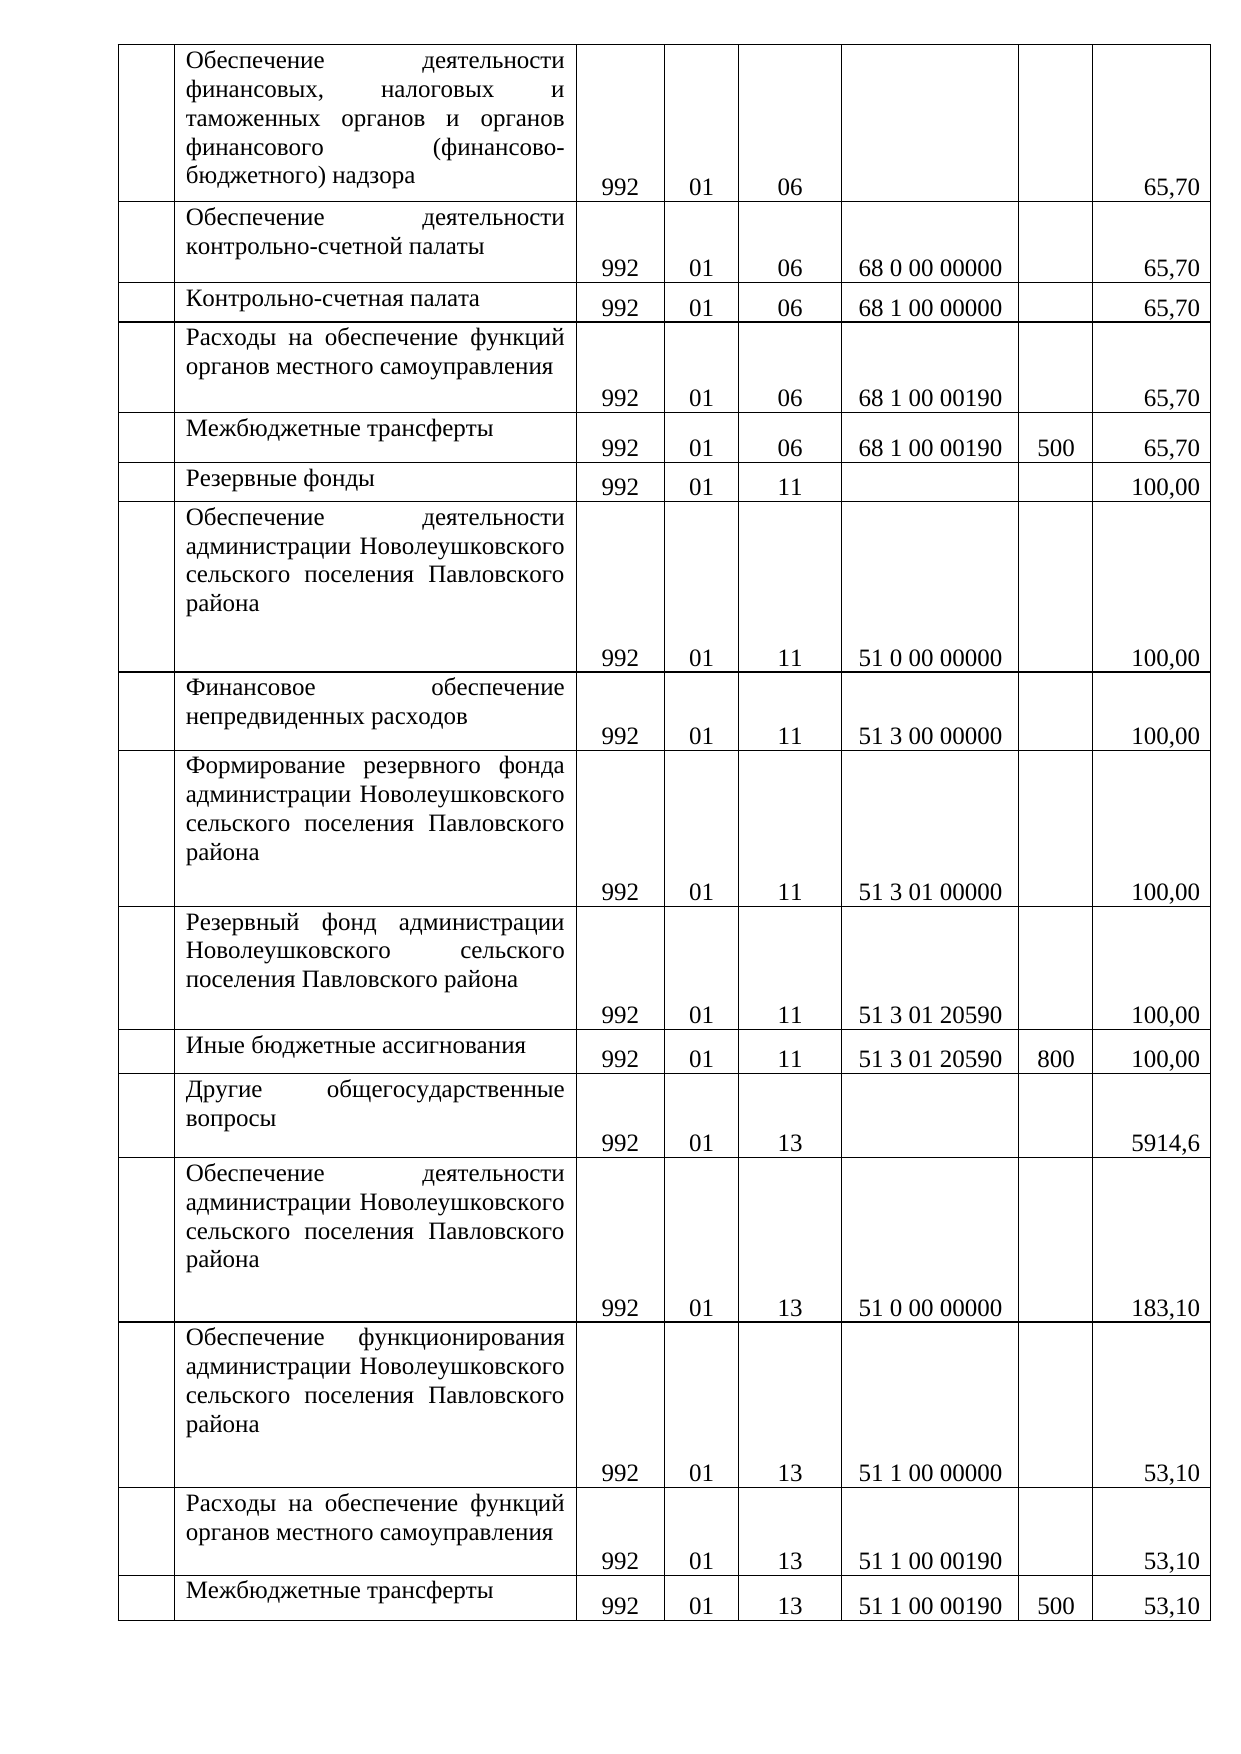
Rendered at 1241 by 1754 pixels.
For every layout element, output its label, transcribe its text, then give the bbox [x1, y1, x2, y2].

table_cell 06 [739, 202, 841, 282]
table_cell [1019, 907, 1092, 1029]
table_cell [119, 1323, 174, 1487]
table_cell [1019, 1488, 1092, 1574]
table_cell 51 3 01 00000 [842, 751, 1018, 906]
table_cell [1019, 323, 1092, 412]
table_cell 01 [665, 413, 738, 462]
table_cell Резервный фонд администрации Новолеушковского сельского поселения Павловского района [175, 907, 576, 1029]
table_cell 06 [739, 413, 841, 462]
table_cell Иные бюджетные ассигнования [175, 1030, 576, 1073]
table_cell 13 [739, 1158, 841, 1321]
table_cell 01 [665, 1074, 738, 1157]
table_cell 992 [577, 673, 664, 749]
table_cell 51 0 00 00000 [842, 1158, 1018, 1321]
table_cell 68 1 00 00000 [842, 283, 1018, 321]
table_cell 51 3 00 00000 [842, 673, 1018, 749]
table_cell [119, 751, 174, 906]
table_cell [119, 413, 174, 462]
table_cell [842, 463, 1018, 501]
table_cell Контрольно-счетная палата [175, 283, 576, 321]
table_cell 51 1 00 00190 [842, 1576, 1018, 1620]
table_cell 992 [577, 283, 664, 321]
table_cell 01 [665, 907, 738, 1029]
table_cell 01 [665, 1488, 738, 1574]
table_cell [1019, 502, 1092, 671]
table_cell 992 [577, 907, 664, 1029]
table_cell [119, 502, 174, 671]
table_cell [119, 45, 174, 201]
table_cell 11 [739, 751, 841, 906]
table_cell Резервные фонды [175, 463, 576, 501]
table_cell Финансовое обеспечение непредвиденных расходов [175, 673, 576, 749]
table_cell 06 [739, 45, 841, 201]
table_cell 01 [665, 1030, 738, 1073]
table_cell [119, 1488, 174, 1574]
table_cell 13 [739, 1074, 841, 1157]
table_cell Обеспечение деятельности контрольно-счетной палаты [175, 202, 576, 282]
table_cell 100,00 [1093, 907, 1210, 1029]
table_cell Межбюджетные трансферты [175, 1576, 576, 1620]
table_cell 68 1 00 00190 [842, 323, 1018, 412]
table_cell [119, 463, 174, 501]
table_cell [1019, 202, 1092, 282]
table_cell 992 [577, 751, 664, 906]
table_cell 992 [577, 1576, 664, 1620]
table_cell 13 [739, 1488, 841, 1574]
table_cell 11 [739, 1030, 841, 1073]
table_cell 992 [577, 1074, 664, 1157]
table_cell 01 [665, 463, 738, 501]
table_cell 11 [739, 907, 841, 1029]
table_cell 06 [739, 283, 841, 321]
table_cell 65,70 [1093, 45, 1210, 201]
table_cell 01 [665, 502, 738, 671]
table_cell 51 1 00 00190 [842, 1488, 1018, 1574]
table_cell 01 [665, 45, 738, 201]
table_cell 01 [665, 1323, 738, 1487]
table_cell 01 [665, 1576, 738, 1620]
table_cell 68 1 00 00190 [842, 413, 1018, 462]
table_cell [119, 202, 174, 282]
table_cell [1019, 673, 1092, 749]
table_cell [1019, 45, 1092, 201]
table_cell 992 [577, 1323, 664, 1487]
table_cell 992 [577, 1030, 664, 1073]
table_cell 100,00 [1093, 673, 1210, 749]
table_cell 13 [739, 1576, 841, 1620]
table_cell [119, 1576, 174, 1620]
table_cell [119, 673, 174, 749]
table_cell [842, 1074, 1018, 1157]
table_cell 13 [739, 1323, 841, 1487]
table_cell 53,10 [1093, 1323, 1210, 1487]
table_cell 992 [577, 413, 664, 462]
table_cell Расходы на обеспечение функций органов местного самоуправления [175, 323, 576, 412]
table_cell 01 [665, 283, 738, 321]
table_cell 500 [1019, 1576, 1092, 1620]
table_cell 992 [577, 45, 664, 201]
table_cell 992 [577, 1158, 664, 1321]
table_cell Обеспечение деятельности администрации Новолеушковского сельского поселения Павловского района [175, 1158, 576, 1321]
table_cell 5914,6 [1093, 1074, 1210, 1157]
table_cell [119, 1074, 174, 1157]
table_cell 183,10 [1093, 1158, 1210, 1321]
table_cell 51 3 01 20590 [842, 1030, 1018, 1073]
table_cell 992 [577, 323, 664, 412]
table_cell [119, 1030, 174, 1073]
table_cell 992 [577, 1488, 664, 1574]
table_cell Обеспечение деятельности администрации Новолеушковского сельского поселения Павловского района [175, 502, 576, 671]
table_cell Обеспечение деятельности финансовых, налоговых и таможенных органов и органов финансового (финансово-бюджетного) надзора [175, 45, 576, 201]
table_cell 11 [739, 463, 841, 501]
table_cell 65,70 [1093, 283, 1210, 321]
table_cell [1019, 463, 1092, 501]
table_cell 500 [1019, 413, 1092, 462]
table_cell 53,10 [1093, 1576, 1210, 1620]
table_cell [119, 1158, 174, 1321]
table_cell [1019, 751, 1092, 906]
table_cell 100,00 [1093, 751, 1210, 906]
table_cell [119, 283, 174, 321]
table_cell 51 1 00 00000 [842, 1323, 1018, 1487]
table_cell 01 [665, 1158, 738, 1321]
table_cell Формирование резервного фонда администрации Новолеушковского сельского поселения Павловского района [175, 751, 576, 906]
table_cell 53,10 [1093, 1488, 1210, 1574]
table_cell 11 [739, 502, 841, 671]
table_cell 65,70 [1093, 413, 1210, 462]
table_cell 100,00 [1093, 463, 1210, 501]
table_cell [1019, 283, 1092, 321]
table_cell [1019, 1323, 1092, 1487]
table_cell Обеспечение функционирования администрации Новолеушковского сельского поселения Павловского района [175, 1323, 576, 1487]
table_cell Другие общегосударственные вопросы [175, 1074, 576, 1157]
table_cell 992 [577, 502, 664, 671]
table_cell 992 [577, 463, 664, 501]
table_cell [1019, 1158, 1092, 1321]
table_cell 51 0 00 00000 [842, 502, 1018, 671]
table_cell [1019, 1074, 1092, 1157]
table_cell [842, 45, 1018, 201]
table_cell Расходы на обеспечение функций органов местного самоуправления [175, 1488, 576, 1574]
table_cell 01 [665, 202, 738, 282]
table_cell 01 [665, 323, 738, 412]
table_cell 100,00 [1093, 502, 1210, 671]
table_cell 68 0 00 00000 [842, 202, 1018, 282]
table_cell 100,00 [1093, 1030, 1210, 1073]
table_cell 992 [577, 202, 664, 282]
table_cell 65,70 [1093, 202, 1210, 282]
table_cell 51 3 01 20590 [842, 907, 1018, 1029]
table_cell 800 [1019, 1030, 1092, 1073]
table_cell Межбюджетные трансферты [175, 413, 576, 462]
table_cell 65,70 [1093, 323, 1210, 412]
table_cell 11 [739, 673, 841, 749]
table_cell [119, 323, 174, 412]
table_cell 01 [665, 673, 738, 749]
table_cell 06 [739, 323, 841, 412]
table_cell 01 [665, 751, 738, 906]
table_cell [119, 907, 174, 1029]
